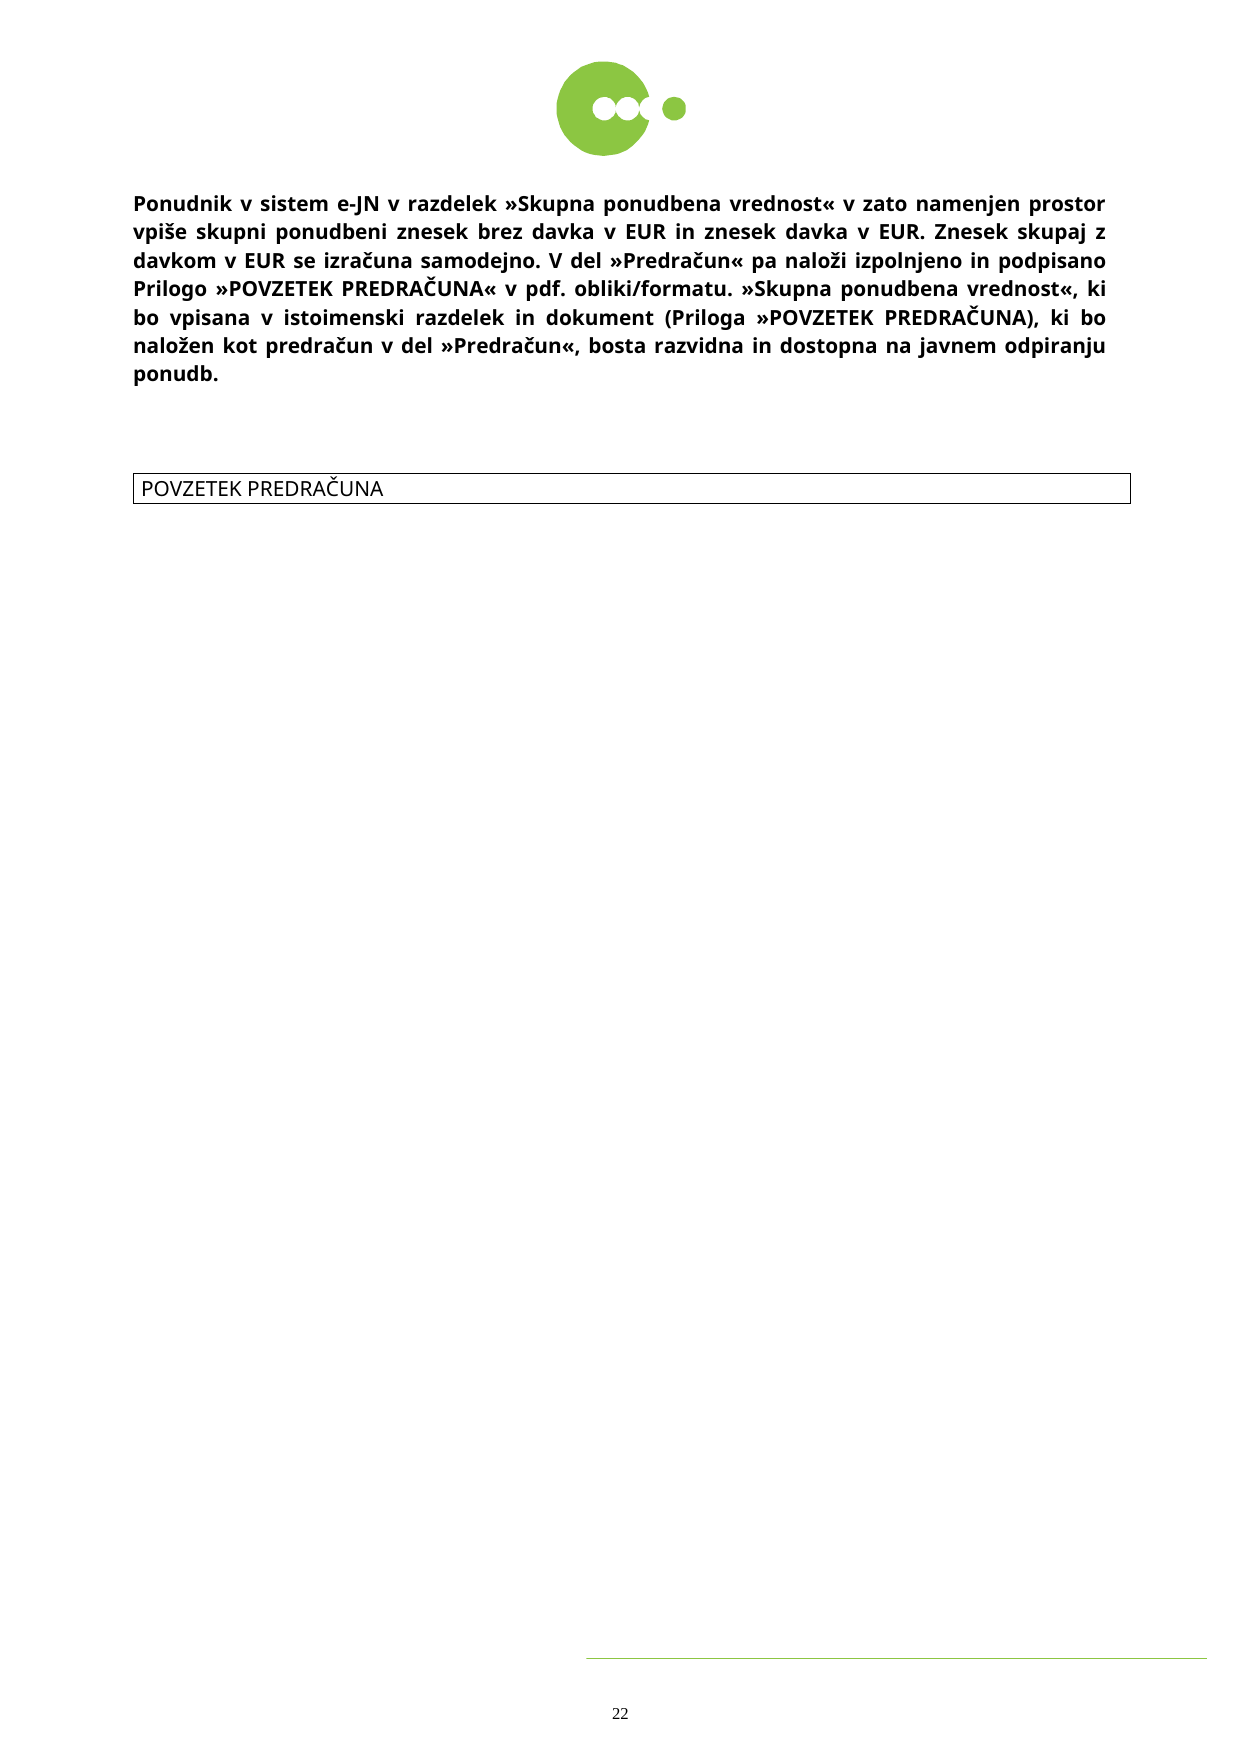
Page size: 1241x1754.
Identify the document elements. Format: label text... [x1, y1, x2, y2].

table_header POVZETEK PREDRAČUNA [134, 474, 1130, 503]
text Ponudnik v sistem e-JN v razdelek »Skupna ponudbena vrednost« v zato namenjen prostor vpiše skupni ponudbeni znesek brez davka v EUR in znesek davka v EUR. Znesek skupaj z davkom v EUR se izračuna samodejno. V del »Predračun« pa naloži izpolnjeno in podpisano Prilogo »POVZETEK PREDRAČUNA« v pdf. obliki/formatu. »Skupna ponudbena vrednost«, ki bo vpisana v istoimenski razdelek in dokument (Priloga »POVZETEK PREDRAČUNA), ki bo naložen kot predračun v del »Predračun«, bosta razvidna in dostopna na javnem odpiranju ponudb. [133, 189, 1107, 388]
